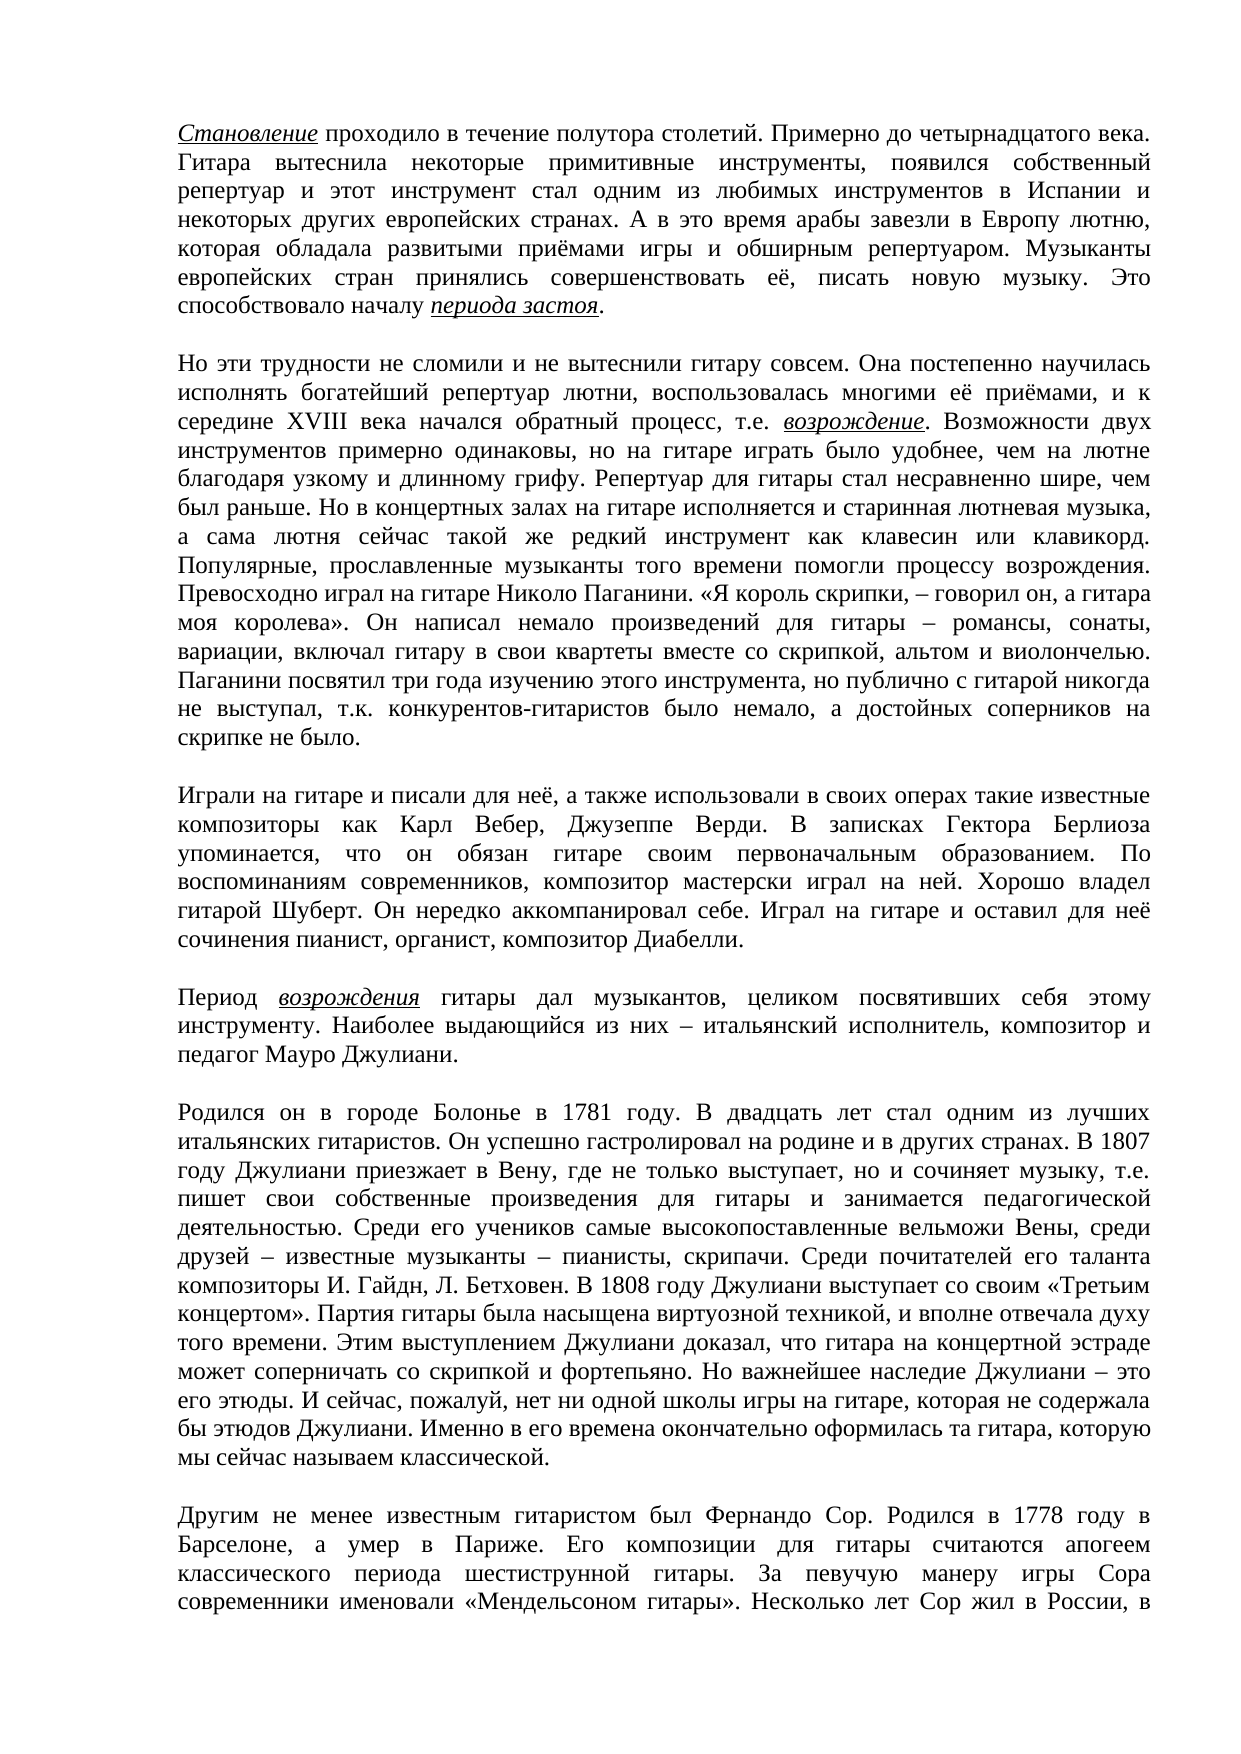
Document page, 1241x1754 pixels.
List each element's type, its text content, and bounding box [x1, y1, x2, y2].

text Но эти трудности не сломили и не вытеснили гитару совсем. Она постепенно научилась исполнять богатейший репертуар лютни, воспользовалась многими её приёмами, и к середине XVIII века начался обратный процесс, т.е. возрождение. Возможности двух инструментов примерно одинаковы, но на гитаре играть было удобнее, чем на лютне благодаря узкому и длинному грифу. Репертуар для гитары стал несравненно шире, чем был раньше. Но в концертных залах на гитаре исполняется и старинная лютневая музыка, а сама лютня сейчас такой же редкий инструмент как клавесин или клавикорд. Популярные, прославленные музыканты того времени помогли процессу возрождения. Превосходно играл на гитаре Николо Паганини. «Я король скрипки, – говорил он, а гитара моя королева». Он написал немало произведений для гитары – романсы, сонаты, вариации, включал гитару в свои квартеты вместе со скрипкой, альтом и виолончелью. Паганини посвятил три года изучению этого инструмента, но публично с гитарой никогда не выступал, т.к. конкурентов-гитаристов было немало, а достойных соперников на скрипке не было. [177, 348, 1152, 751]
text Становление проходило в течение полутора столетий. Примерно до четырнадцатого века. Гитара вытеснила некоторые примитивные инструменты, появился собственный репертуар и этот инструмент стал одним из любимых инструментов в Испании и некоторых других европейских странах. А в это время арабы завезли в Европу лютню, которая обладала развитыми приёмами игры и обширным репертуаром. Музыканты европейских стран принялись совершенствовать её, писать новую музыку. Это способствовало началу периода застоя. [177, 118, 1152, 319]
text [177, 1500, 1152, 1615]
text Играли на гитаре и писали для неё, а также использовали в своих операх такие известные композиторы как Карл Вебер, Джузеппе Верди. В записках Гектора Берлиоза упоминается, что он обязан гитаре своим первоначальным образованием. По воспоминаниям современников, композитор мастерски играл на ней. Хорошо владел гитарой Шуберт. Он нередко аккомпанировал себе. Играл на гитаре и оставил для неё сочинения пианист, органист, композитор Диабелли. [177, 780, 1152, 953]
text Период возрождения гитары дал музыкантов, целиком посвятивших себя этому инструменту. Наиболее выдающийся из них – итальянский исполнитель, композитор и педагог Мауро Джулиани. [177, 982, 1152, 1068]
text Родился он в городе Болонье в 1781 году. В двадцать лет стал одним из лучших итальянских гитаристов. Он успешно гастролировал на родине и в других странах. В 1807 году Джулиани приезжает в Вену, где не только выступает, но и сочиняет музыку, т.е. пишет свои собственные произведения для гитары и занимается педагогической деятельностью. Среди его учеников самые высокопоставленные вельможи Вены, среди друзей – известные музыканты – пианисты, скрипачи. Среди почитателей его таланта композиторы И. Гайдн, Л. Бетховен. В 1808 году Джулиани выступает со своим «Третьим концертом». Партия гитары была насыщена виртуозной техникой, и вполне отвечала духу того времени. Этим выступлением Джулиани доказал, что гитара на концертной эстраде может соперничать со скрипкой и фортепьяно. Но важнейшее наследие Джулиани – это его этюды. И сейчас, пожалуй, нет ни одной школы игры на гитаре, которая не содержала бы этюдов Джулиани. Именно в его времена окончательно оформилась та гитара, которую мы сейчас называем классической. [177, 1097, 1152, 1471]
